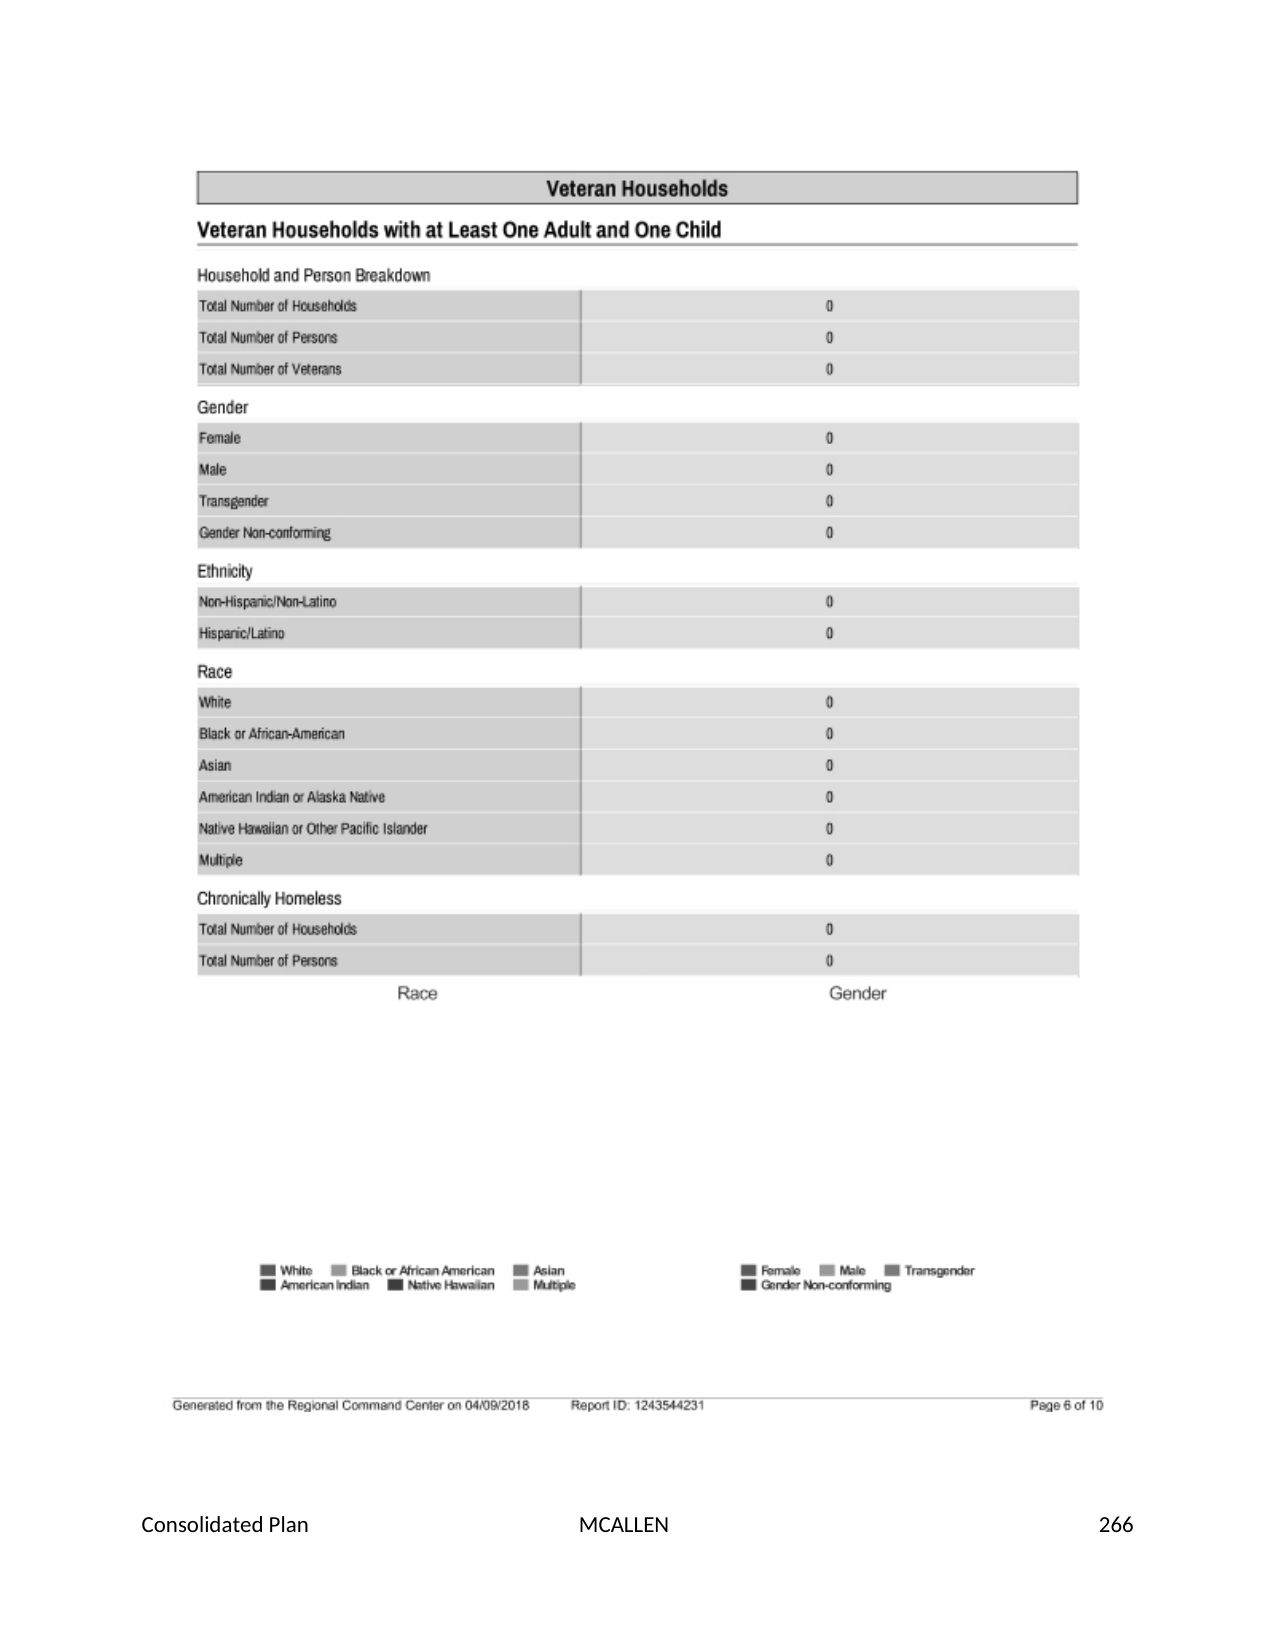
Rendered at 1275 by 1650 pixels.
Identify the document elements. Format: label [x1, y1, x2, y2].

picture [150, 150, 1125, 1412]
